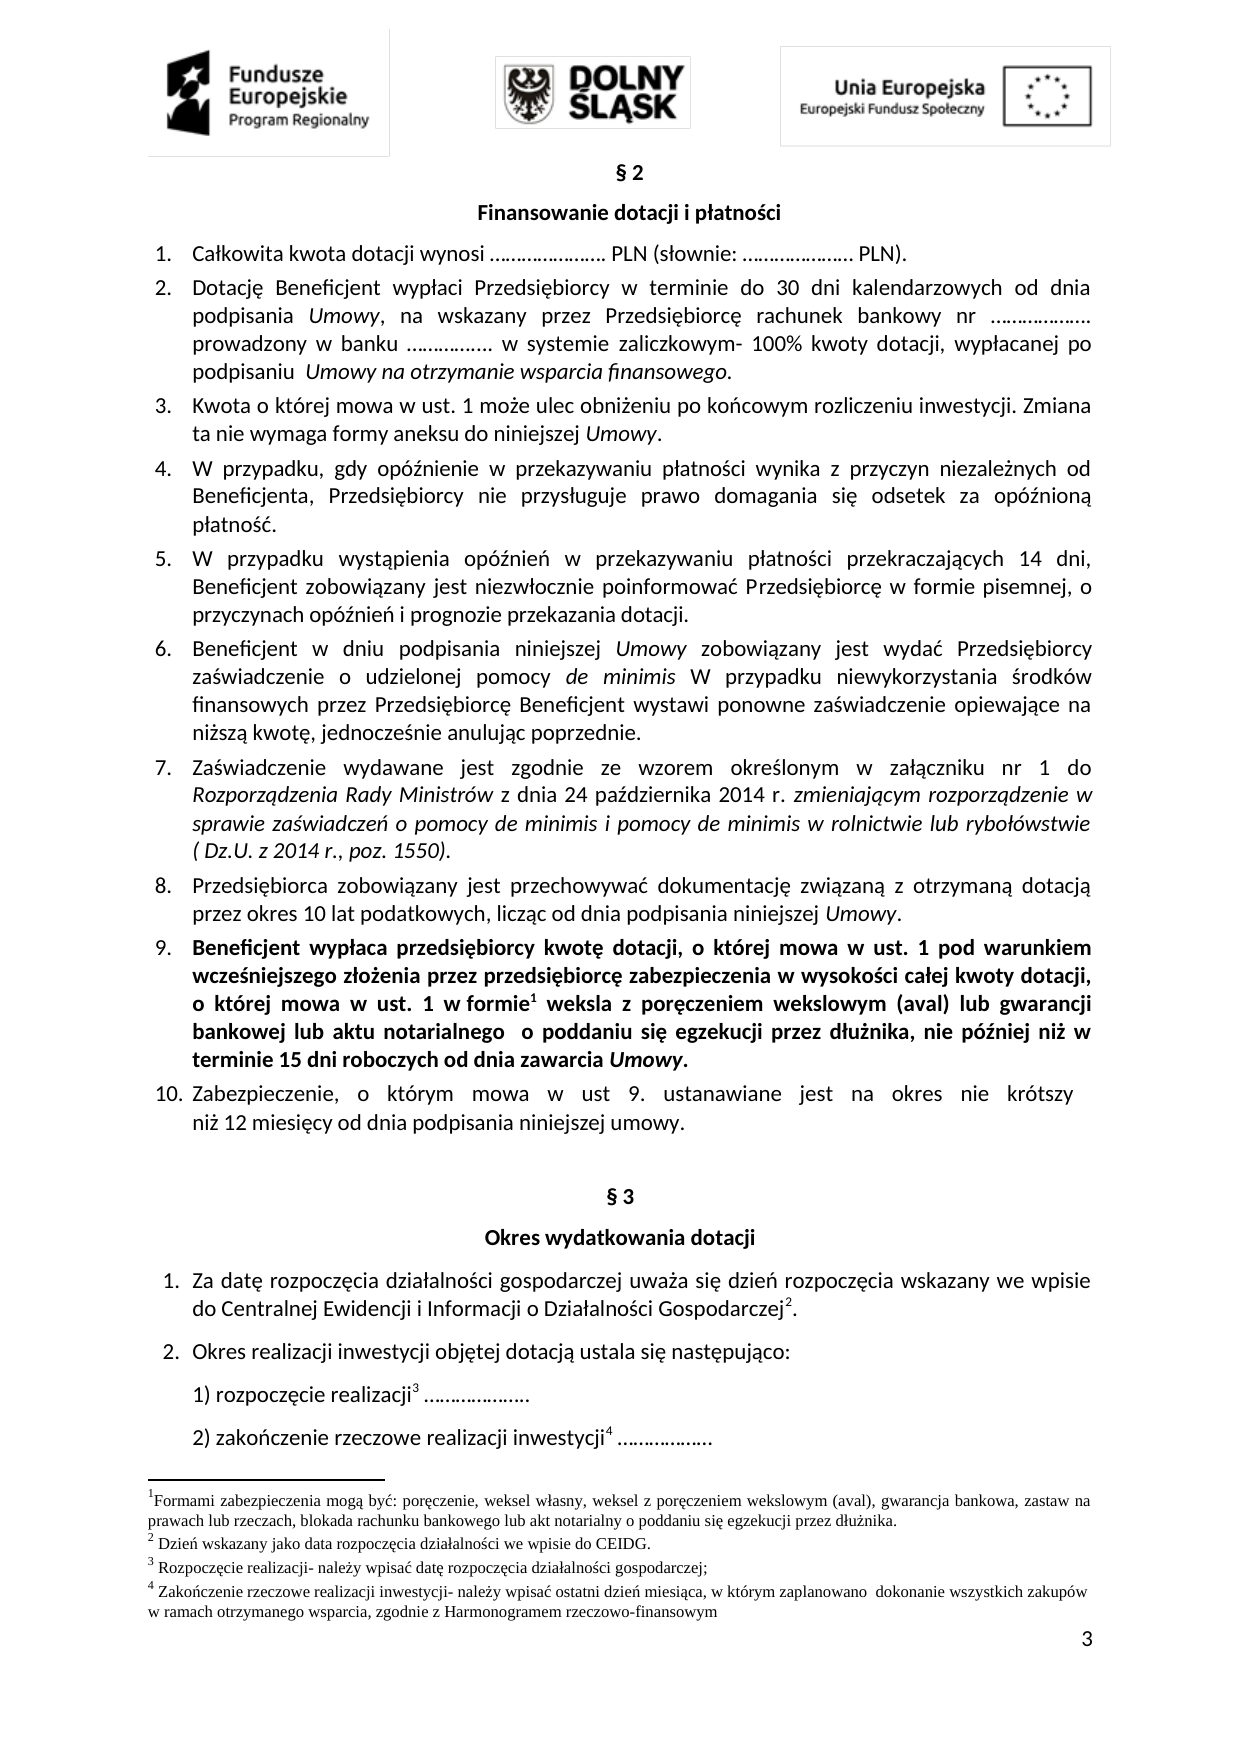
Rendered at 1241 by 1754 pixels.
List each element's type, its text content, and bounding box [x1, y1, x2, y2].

list Kwota o której mowa w ust. 1 może ulec obniżeniu po końcowym rozliczeniu inwestycji. Zmiana ta nie wymaga formy aneksu do niniejszej Umowy. [154, 391, 1093, 447]
text 1) rozpoczęcie realizacji ……………….. [162, 1380, 1093, 1408]
list Zaświadczenie wydawane jest zgodnie ze wzorem określonym w załączniku nr 1 do Rozporządzenia Rady Ministrów z dnia 24 października 2014 r. zmieniającym rozporządzenie w sprawie zaświadczeń o pomocy de minimis i pomocy de minimis w rolnictwie lub rybołówstwie ( Dz.U. z 2014 r., poz. 1550). [154, 753, 1093, 865]
text Okres wydatkowania dotacji [148, 1223, 1093, 1251]
list Za datę rozpoczęcia działalności gospodarczej uważa się dzień rozpoczęcia wskazany we wpisie do Centralnej Ewidencji i Informacji o Działalności Gospodarczej. [162, 1266, 1093, 1322]
list W przypadku wystąpienia opóźnień w przekazywaniu płatności przekraczających 14 dni, Beneficjent zobowiązany jest niezwłocznie poinformować Przedsiębiorcę w formie pisemnej, o przyczynach opóźnień i prognozie przekazania dotacji. [154, 544, 1093, 628]
text § 2 [166, 158, 1093, 186]
list Przedsiębiorca zobowiązany jest przechowywać dokumentację związaną z otrzymaną dotacją przez okres 10 lat podatkowych, licząc od dnia podpisania niniejszej Umowy. [154, 871, 1093, 927]
text § 3 [148, 1182, 1093, 1210]
list Beneficjent wypłaca przedsiębiorcy kwotę dotacji, o której mowa w ust. 1 pod warunkiem wcześniejszego złożenia przez przedsiębiorcę zabezpieczenia w wysokości całej kwoty dotacji, o której mowa w ust. 1 w formie weksla z poręczeniem wekslowym (aval) lub gwarancji bankowej lub aktu notarialnego o poddaniu się egzekucji przez dłużnika, nie później niż w terminie 15 dni roboczych od dnia zawarcia Umowy. [154, 933, 1093, 1073]
list W przypadku, gdy opóźnienie w przekazywaniu płatności wynika z przyczyn niezależnych od Beneficjenta, Przedsiębiorcy nie przysługuje prawo domagania się odsetek za opóźnioną płatność. [154, 454, 1093, 538]
list Okres realizacji inwestycji objętej dotacją ustala się następująco: [162, 1337, 1093, 1365]
picture [147, 29, 1112, 158]
list Zabezpieczenie, o którym mowa w ust 9. ustanawiane jest na okres nie krótszy niż 12 miesięcy od dnia podpisania niniejszej umowy. [154, 1079, 1093, 1136]
list Beneficjent w dniu podpisania niniejszej Umowy zobowiązany jest wydać Przedsiębiorcy zaświadczenie o udzielonej pomocy de minimis W przypadku niewykorzystania środków finansowych przez Przedsiębiorcę Beneficjent wystawi ponowne zaświadczenie opiewające na niższą kwotę, jednocześnie anulując poprzednie. [154, 634, 1093, 746]
text Finansowanie dotacji i płatności [166, 198, 1093, 226]
list Całkowita kwota dotacji wynosi …………………. PLN (słownie: ………………… PLN). [154, 239, 1093, 267]
list Dotację Beneficjent wypłaci Przedsiębiorcy w terminie do 30 dni kalendarzowych od dnia podpisania Umowy, na wskazany przez Przedsiębiorcę rachunek bankowy nr ………………. prowadzony w banku ………….... w systemie zaliczkowym- 100% kwoty dotacji, wypłacanej po podpisaniu Umowy na otrzymanie wsparcia finansowego. [154, 273, 1093, 385]
text 2) zakończenie rzeczowe realizacji inwestycji ……………… [162, 1423, 1093, 1451]
